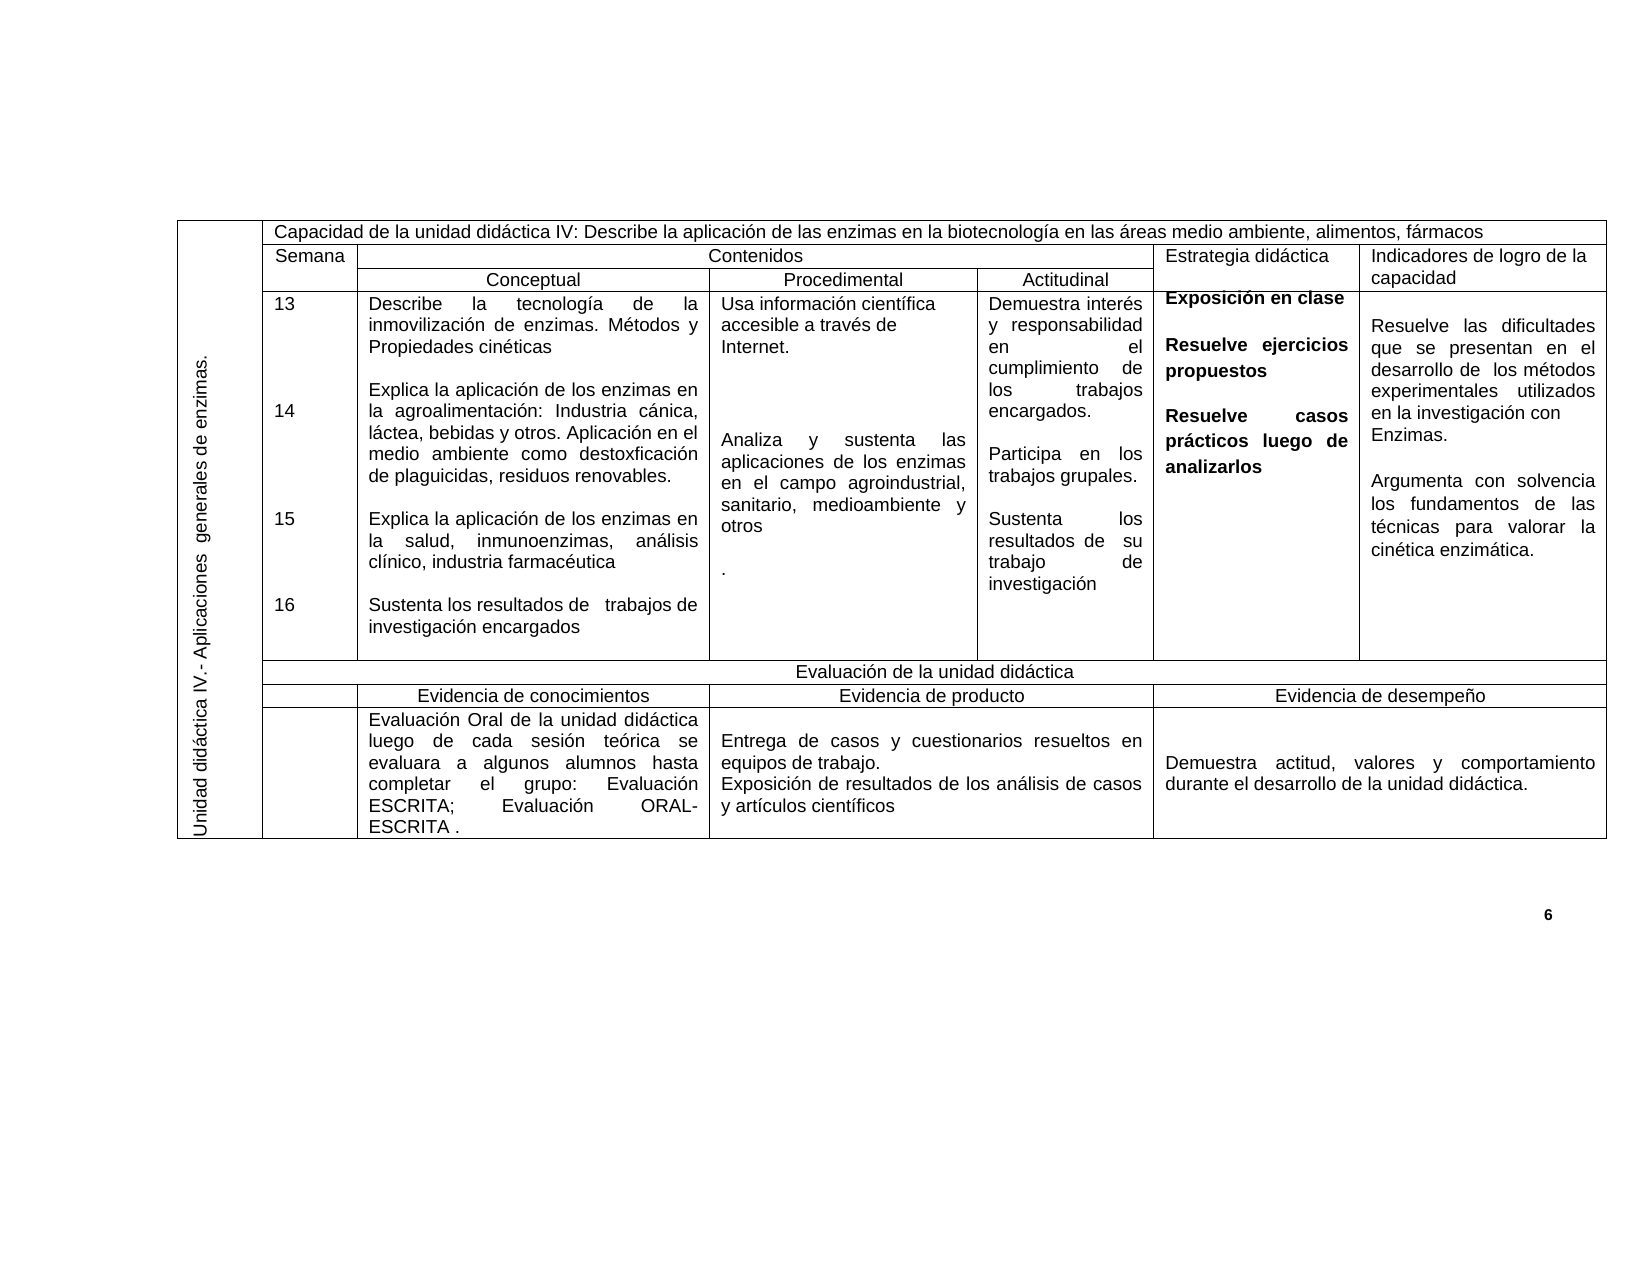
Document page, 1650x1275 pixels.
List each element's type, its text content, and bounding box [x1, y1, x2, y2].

table_cell Actitudinal [978, 269, 1153, 291]
table_cell Demuestra interés y responsabilidad en el cumplimiento de los trabajos encargados. Participa en los trabajos grupales. Sustenta los resultados de su trabajo de investigación [978, 292, 1153, 660]
table_cell Exposición en clase Resuelve ejercicios propuestos Resuelve casos prácticos luego de analizarlos [1154, 292, 1359, 660]
table_cell Evaluación de la unidad didáctica [263, 661, 1606, 684]
table_header Capacidad de la unidad didáctica IV: Describe la aplicación de las enzimas en la biotecnología en las áreas medio ambiente, alimentos, fármacos [263, 221, 1606, 244]
table_cell Evidencia de conocimientos [358, 685, 709, 707]
table_cell Resuelve las dificultades que se presentan en el desarrollo de los métodos experimentales utilizados en la investigación con Enzimas. Argumenta con solvencia los fundamentos de las técnicas para valorar la cinética enzimática. [1360, 292, 1606, 660]
table_cell Entrega de casos y cuestionarios resueltos en equipos de trabajo. Exposición de resultados de los análisis de casos y artículos científicos [710, 708, 1153, 838]
table_cell Evidencia de desempeño [1154, 685, 1606, 707]
table_cell 13 14 15 16 [263, 292, 357, 660]
table_cell Indicadores de logro de la capacidad [1360, 245, 1606, 291]
table_cell Evaluación Oral de la unidad didáctica luego de cada sesión teórica se evaluara a algunos alumnos hasta completar el grupo: Evaluación ESCRITA; Evaluación ORAL- ESCRITA . [358, 708, 709, 838]
table_cell Procedimental [710, 269, 977, 291]
table_cell [263, 708, 357, 838]
table_cell Usa información científica accesible a través de Internet. Analiza y sustenta las aplicaciones de los enzimas en el campo agroindustrial, sanitario, medioambiente y otros . [710, 292, 977, 660]
table_cell Demuestra actitud, valores y comportamiento durante el desarrollo de la unidad didáctica. [1154, 708, 1606, 838]
table_cell Estrategia didáctica [1154, 245, 1359, 291]
table_cell Conceptual [358, 269, 709, 291]
table_cell [263, 685, 357, 707]
table_cell Evidencia de producto [710, 685, 1153, 707]
table_cell Contenidos [358, 245, 1153, 268]
table_header Unidad didáctica IV.- Aplicaciones generales de enzimas. [178, 221, 262, 838]
table_cell Semana [263, 245, 357, 291]
table_cell Describe la tecnología de la inmovilización de enzimas. Métodos y Propiedades cinéticas Explica la aplicación de los enzimas en la agroalimentación: Industria cánica, láctea, bebidas y otros. Aplicación en el medio ambiente como destoxficación de plaguicidas, residuos renovables. Explica la aplicación de los enzimas en la salud, inmunoenzimas, análisis clínico, industria farmacéutica Sustenta los resultados de trabajos de investigación encargados [358, 292, 709, 660]
